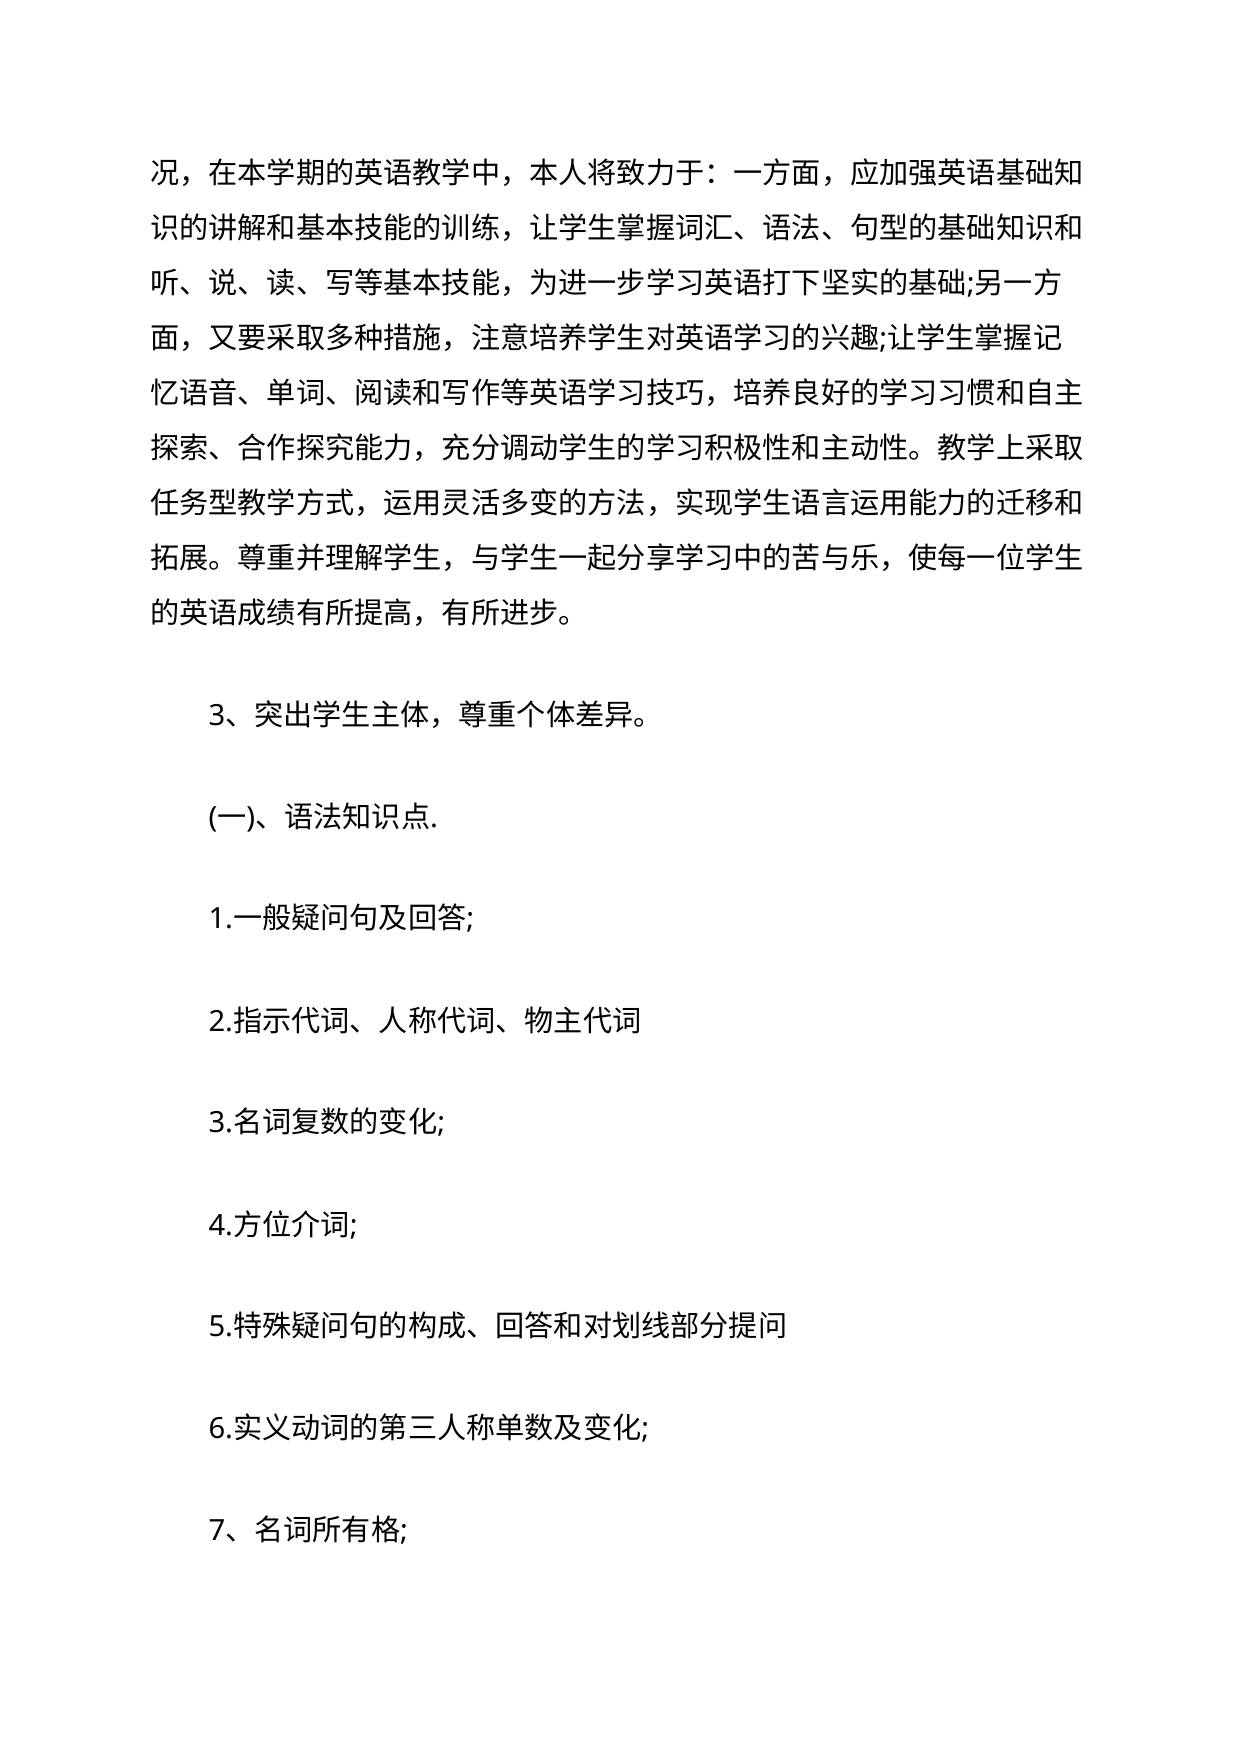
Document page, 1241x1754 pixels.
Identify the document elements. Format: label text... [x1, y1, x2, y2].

text (一)、语法知识点. [150, 793, 1090, 836]
text 4.方位介词; [150, 1201, 1090, 1243]
text 6.实义动词的第三人称单数及变化; [150, 1405, 1090, 1447]
text 3、突出学生主体，尊重个体差异。 [150, 691, 1090, 733]
text 5.特殊疑问句的构成、回答和对划线部分提问 [150, 1303, 1090, 1345]
text 3.名词复数的变化; [150, 1099, 1090, 1141]
text 7、名词所有格; [150, 1507, 1090, 1549]
text 2.指示代词、人称代词、物主代词 [150, 997, 1090, 1039]
text 1.一般疑问句及回答; [150, 895, 1090, 937]
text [150, 150, 1090, 632]
